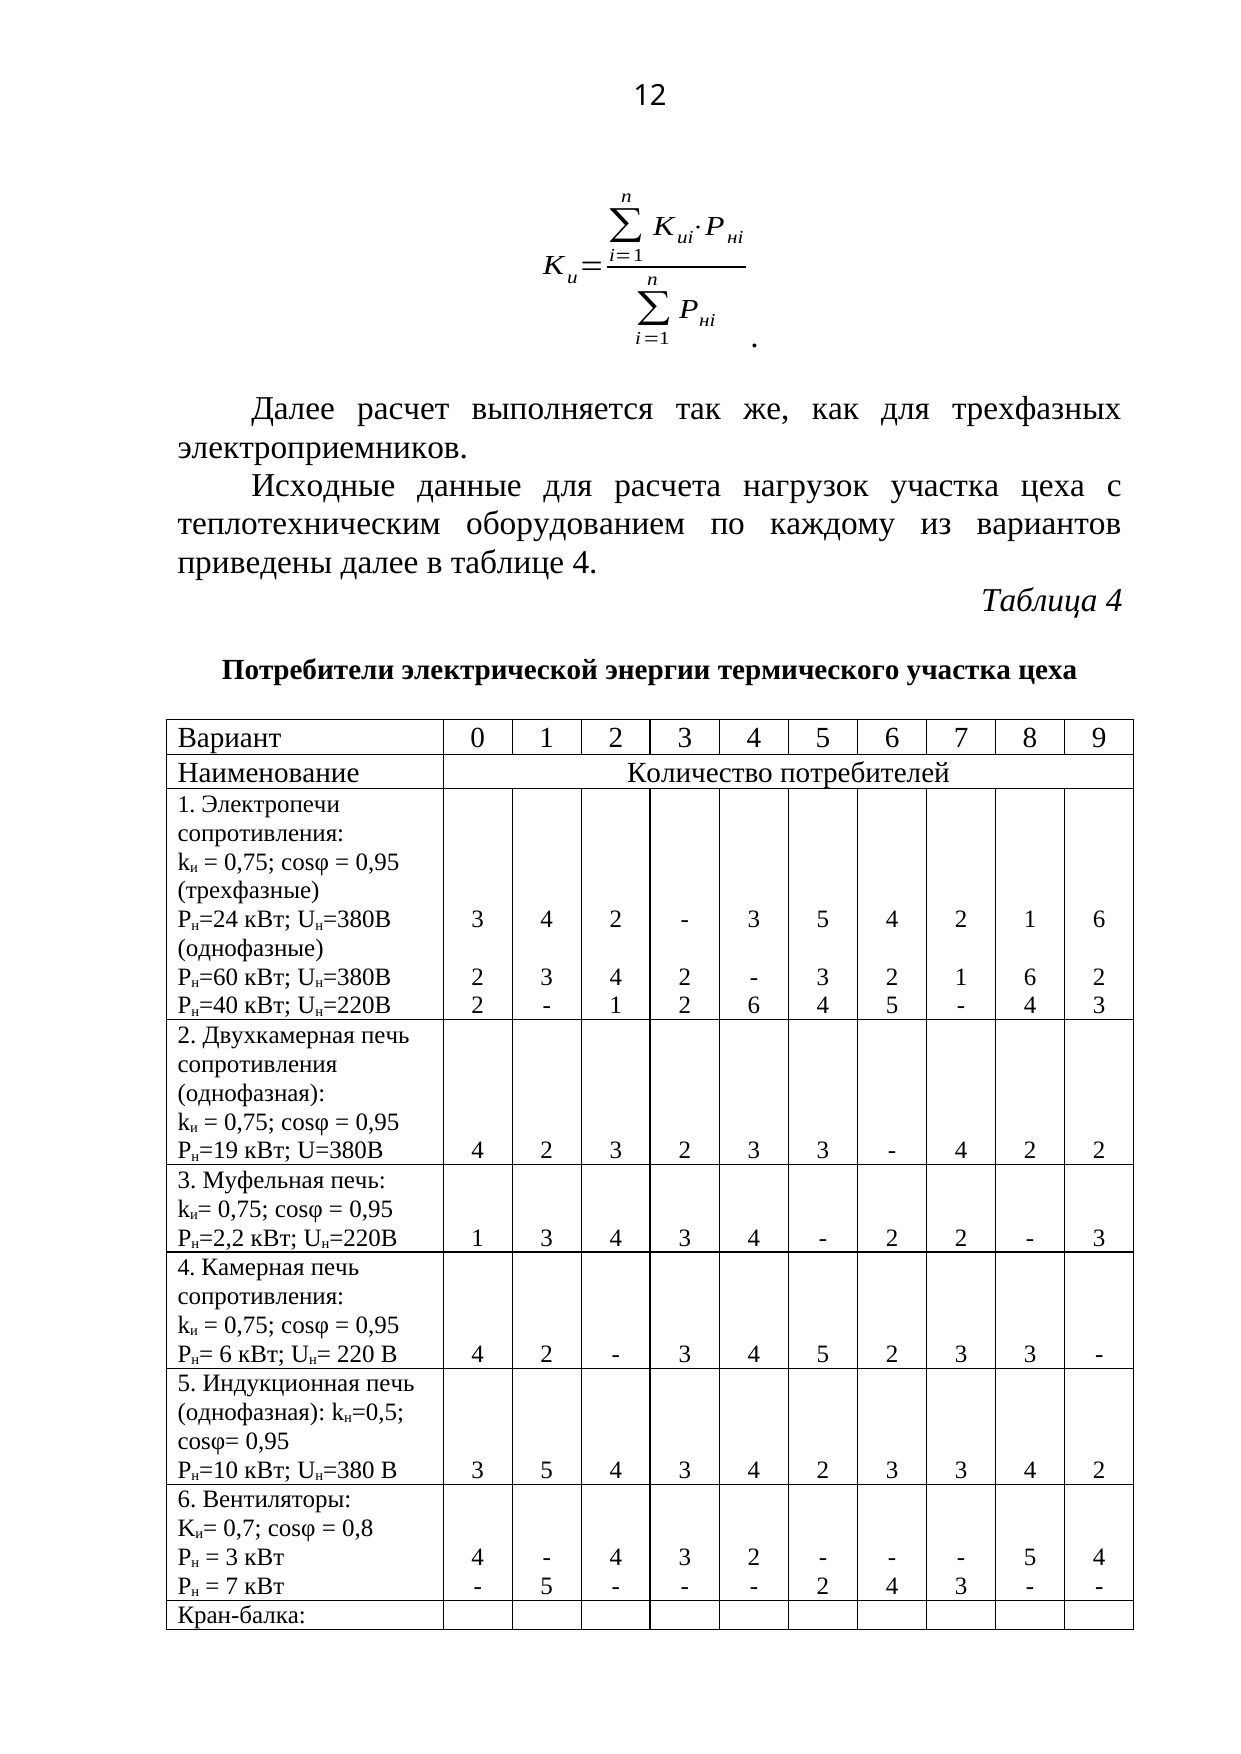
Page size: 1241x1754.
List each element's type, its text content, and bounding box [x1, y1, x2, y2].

table_cell 3 [927, 1369, 995, 1483]
table_cell 4 [513, 1601, 581, 1629]
table_cell 5 [996, 1601, 1064, 1629]
table_cell 4 [927, 1020, 995, 1164]
table_header 5 [789, 720, 857, 754]
table_cell 4 [927, 1601, 995, 1629]
table_cell 3 [1065, 1165, 1133, 1251]
table_cell 3 [789, 1601, 857, 1629]
table_cell - [858, 1020, 926, 1164]
table_cell - [582, 1253, 649, 1367]
table_cell - 3 [927, 1485, 995, 1599]
table_cell 5 3 4 [789, 789, 857, 1019]
table_cell 1 6 4 [996, 789, 1064, 1019]
table_cell 3 [444, 1601, 512, 1629]
text . [177, 187, 1122, 355]
table_cell 2. Двухкамерная печь сопротивления (однофазная): kи = 0,75; соsφ = 0,95 Рн=19 кВт; U=380В [167, 1020, 443, 1164]
table_cell 3 [651, 1369, 719, 1483]
table_header 6 [858, 720, 926, 754]
table_cell 2 [1065, 1369, 1133, 1483]
table_cell 4 [582, 1165, 649, 1251]
table_cell 2 [651, 1601, 719, 1629]
table_header 4 [720, 720, 788, 754]
table_cell Количество потребителей [444, 755, 1133, 788]
table_cell 2 [996, 1020, 1064, 1164]
table_header Вариант [167, 720, 443, 754]
table_cell 2 4 1 [582, 789, 649, 1019]
table_cell - [1065, 1253, 1133, 1367]
table_cell 4 [720, 1253, 788, 1367]
table_cell Наименование [167, 755, 443, 788]
table_cell - [996, 1165, 1064, 1251]
table_cell 3 [582, 1020, 649, 1164]
table_cell 4 - [444, 1485, 512, 1599]
table_cell 3 [513, 1165, 581, 1251]
table_cell 4 [720, 1165, 788, 1251]
table_cell 3 [858, 1369, 926, 1483]
table_cell - 4 [858, 1485, 926, 1599]
table_cell 3 [651, 1253, 719, 1367]
table_cell 3 [996, 1253, 1064, 1367]
table_cell 3 [789, 1020, 857, 1164]
table_cell 6 2 3 [1065, 789, 1133, 1019]
table_cell 1 [444, 1165, 512, 1251]
table_cell 4 2 5 [858, 789, 926, 1019]
table_cell 4 [996, 1369, 1064, 1483]
table_cell - 2 [789, 1485, 857, 1599]
table_header 8 [996, 720, 1064, 754]
table_cell 3 [444, 1369, 512, 1483]
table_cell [167, 1601, 443, 1629]
table_cell - 2 2 [651, 789, 719, 1019]
table_cell 4 [582, 1369, 649, 1483]
table_header 2 [582, 720, 649, 754]
table_header 3 [651, 720, 719, 754]
table_cell - 5 [513, 1485, 581, 1599]
table_cell 2 [1065, 1601, 1133, 1629]
table_cell 6. Вентиляторы: Kи= 0,7; соsφ = 0,8 Рн = 3 кВт Рн = 7 кВт [167, 1485, 443, 1599]
table_cell 2 - [720, 1485, 788, 1599]
table_cell 2 [789, 1369, 857, 1483]
table_header 7 [927, 720, 995, 754]
table_cell 4 - [1065, 1485, 1133, 1599]
table_header 0 [444, 720, 512, 754]
table_cell 3 - [651, 1485, 719, 1599]
table_cell 3 [651, 1165, 719, 1251]
table_cell 3 2 2 [444, 789, 512, 1019]
text Исходные данные для расчета нагрузок участка цеха с теплотехническим оборудованием по каждому из вариантов приведены далее в таблице 4. [177, 465, 1122, 580]
table_cell 4 3 - [513, 789, 581, 1019]
table_header 1 [513, 720, 581, 754]
table_cell 1. Электропечи сопротивления: kи = 0,75; соsφ = 0,95 (трехфазные) Pн=24 кВт; Uн=380В (однофазные) Рн=60 кВт; Uн=380В Рн=40 кВт; Uн=220В [167, 789, 443, 1019]
table_cell 2 [513, 1253, 581, 1367]
table_cell 2 [720, 1601, 788, 1629]
table_cell 2 [858, 1165, 926, 1251]
table_cell 2 [651, 1020, 719, 1164]
table_cell 2 [1065, 1020, 1133, 1164]
text Потребители электрической энергии термического участка цеха [177, 652, 1122, 686]
text Далее расчет выполняется так же, как для трехфазных электроприемников. [177, 388, 1122, 465]
table_cell 4 [444, 1253, 512, 1367]
table_cell 3 [720, 1020, 788, 1164]
table_cell 4. Камерная печь сопротивления: kи = 0,75; соsφ = 0,95 Рн= 6 кВт; Uн= 220 В [167, 1253, 443, 1367]
table_cell 5 - [996, 1485, 1064, 1599]
table_cell 3 - 6 [720, 789, 788, 1019]
table_cell 5 [513, 1369, 581, 1483]
table_cell 4 [444, 1020, 512, 1164]
text Таблица 4 [177, 580, 1122, 618]
table_cell 2 [513, 1020, 581, 1164]
table_cell 5 [789, 1253, 857, 1367]
table_cell 4 - [582, 1485, 649, 1599]
table_cell 2 1 - [927, 789, 995, 1019]
table_cell 2 [858, 1253, 926, 1367]
table_cell 3. Муфельная печь: kи= 0,75; соsφ = 0,95 Рн=2,2 кВт; Uн=220В [167, 1165, 443, 1251]
table_cell 2 [927, 1165, 995, 1251]
table_cell 2 [858, 1601, 926, 1629]
table_cell - [789, 1165, 857, 1251]
table_cell 3 [927, 1253, 995, 1367]
table_cell 4 [720, 1369, 788, 1483]
table_cell 3 [582, 1601, 649, 1629]
table_cell 5. Индукционная печь (однофазная): kн=0,5; соsφ= 0,95 Рн=10 кВт; Uн=380 В [167, 1369, 443, 1483]
table_header 9 [1065, 720, 1133, 754]
